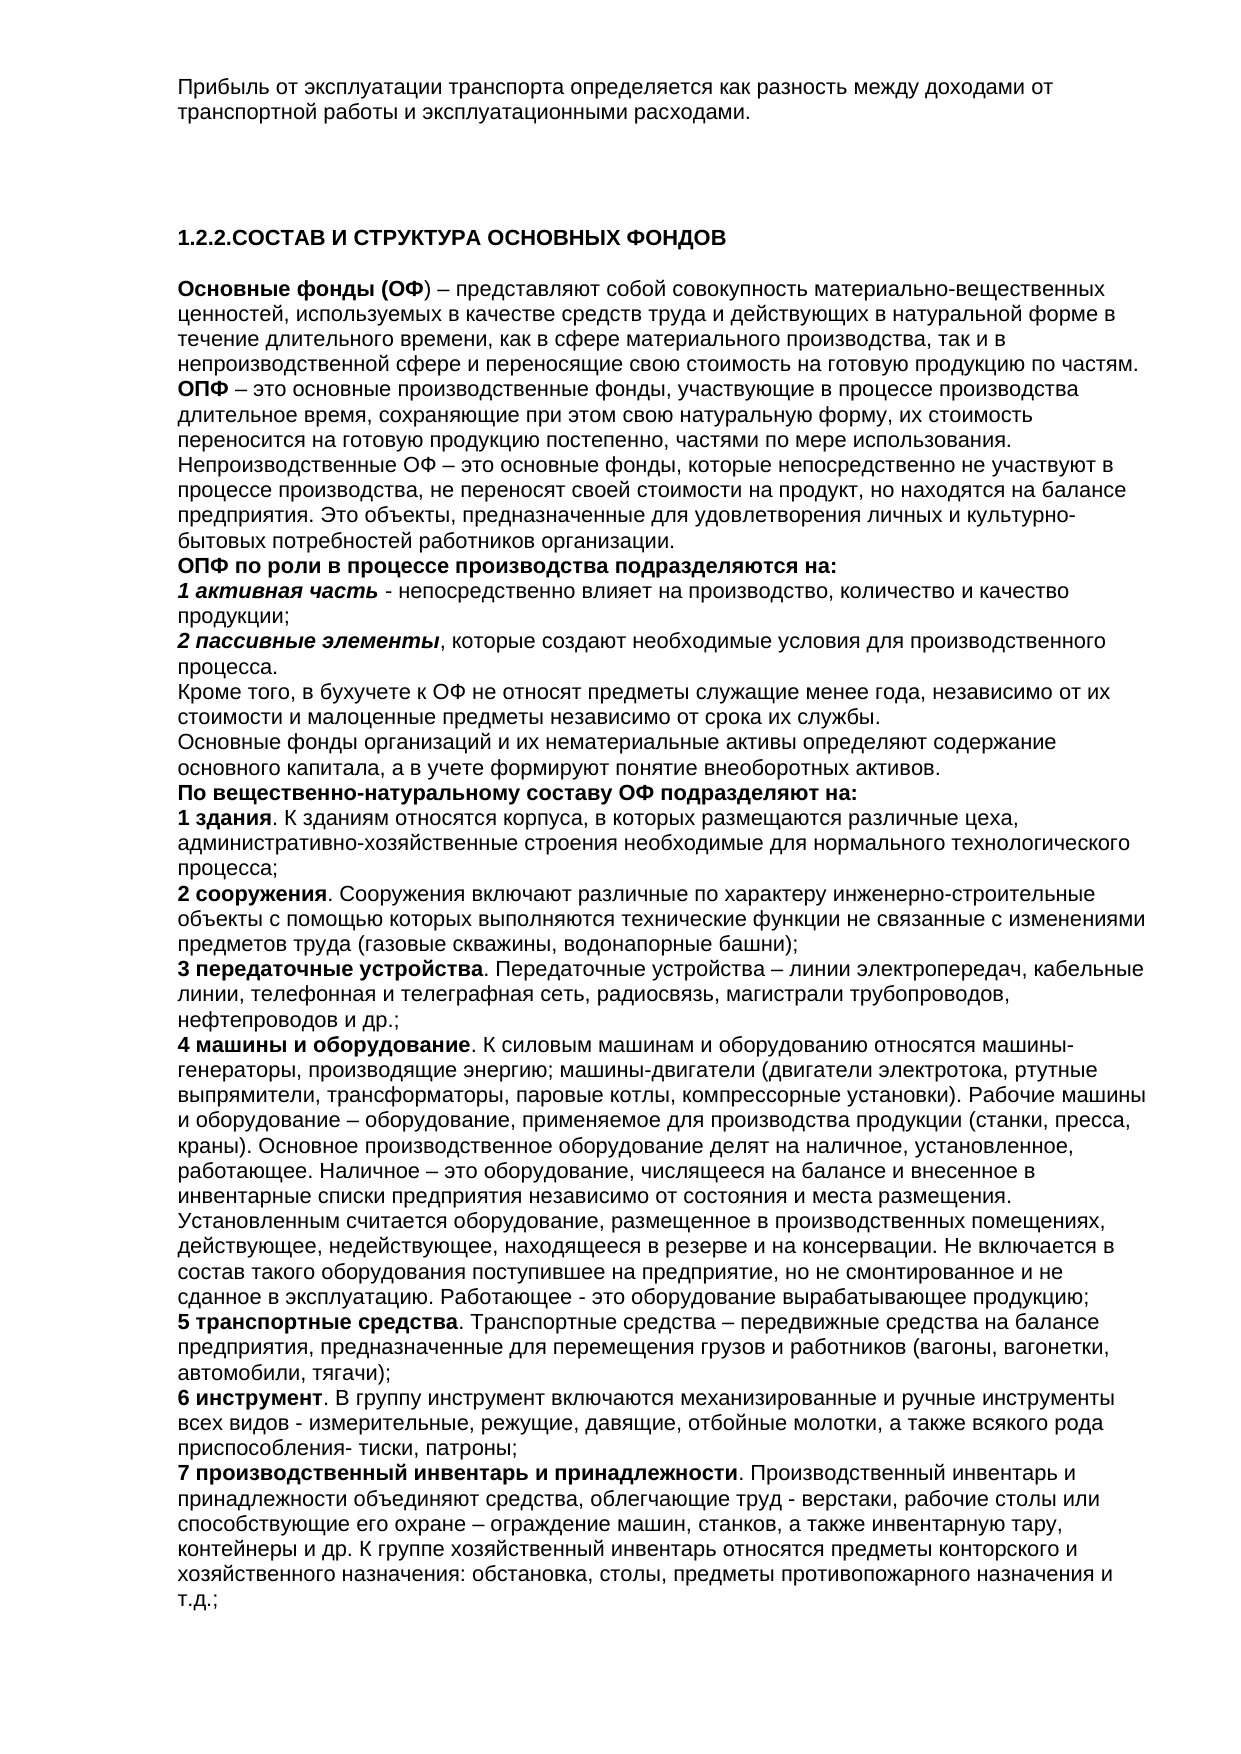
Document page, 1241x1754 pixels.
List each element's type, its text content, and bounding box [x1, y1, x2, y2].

text 4 машины и оборудование. К силовым машинам и оборудованию относятся машины-генераторы, производящие энергию; машины-двигатели (двигатели электротока, ртутные выпрямители, трансформаторы, паровые котлы, компрессорные установки). Рабочие машины и оборудование – оборудование, применяемое для производства продукции (станки, пресса, краны). Основное производственное оборудование делят на наличное, установленное, работающее. Наличное – это оборудование, числящееся на балансе и внесенное в инвентарные списки предприятия независимо от состояния и места размещения. Установленным считается оборудование, размещенное в производственных помещениях, действующее, недействующее, находящееся в резерве и на консервации. Не включается в состав такого оборудования поступившее на предприятие, но не смонтированное и не сданное в эксплуатацию. Работающее - это оборудование вырабатывающее продукцию; [177, 1032, 1152, 1309]
text 6 инструмент. В группу инструмент включаются механизированные и ручные инструменты всех видов - измерительные, режущие, давящие, отбойные молотки, а также всякого рода приспособления- тиски, патроны; [177, 1385, 1152, 1460]
text 2 пассивные элементы, которые создают необходимые условия для производственного процесса. [177, 628, 1152, 679]
text 5 транспортные средства. Транспортные средства – передвижные средства на балансе предприятия, предназначенные для перемещения грузов и работников (вагоны, вагонетки, автомобили, тягачи); [177, 1309, 1152, 1385]
text Непроизводственные ОФ – это основные фонды, которые непосредственно не участвуют в процессе производства, не переносят своей стоимости на продукт, но находятся на балансе предприятия. Это объекты, предназначенные для удовлетворения личных и культурно-бытовых потребностей работников организации. [177, 452, 1152, 553]
text ОПФ – это основные производственные фонды, участвующие в процессе производства длительное время, сохраняющие при этом свою натуральную форму, их стоимость переносится на готовую продукцию постепенно, частями по мере использования. [177, 376, 1152, 452]
text ОПФ по роли в процессе производства подразделяются на: [177, 553, 1152, 578]
text Кроме того, в бухучете к ОФ не относят предметы служащие менее года, независимо от их стоимости и малоценные предметы независимо от срока их службы. [177, 679, 1152, 729]
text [177, 74, 1152, 124]
text По вещественно-натуральному составу ОФ подразделяют на: [177, 780, 1152, 805]
text 7 производственный инвентарь и принадлежности. Производственный инвентарь и принадлежности объединяют средства, облегчающие труд - верстаки, рабочие столы или способствующие его охране – ограждение машин, станков, а также инвентарную тару, контейнеры и др. К группе хозяйственный инвентарь относятся предметы конторского и хозяйственного назначения: обстановка, столы, предметы противопожарного назначения и т.д.; [177, 1460, 1152, 1612]
text 1 здания. К зданиям относятся корпуса, в которых размещаются различные цеха, административно-хозяйственные строения необходимые для нормального технологического процесса; [177, 805, 1152, 881]
text 3 передаточные устройства. Передаточные устройства – линии электропередач, кабельные линии, телефонная и телеграфная сеть, радиосвязь, магистрали трубопроводов, нефтепроводов и др.; [177, 956, 1152, 1032]
text 2 сооружения. Сооружения включают различные по характеру инженерно-строительные объекты с помощью которых выполняются технические функции не связанные с изменениями предметов труда (газовые скважины, водонапорные башни); [177, 881, 1152, 956]
text 1.2.2.СОСТАВ И СТРУКТУРА ОСНОВНЫХ ФОНДОВ [177, 225, 1152, 250]
text 1 активная часть - непосредственно влияет на производство, количество и качество продукции; [177, 578, 1152, 628]
text Основные фонды (ОФ) – представляют собой совокупность материально-вещественных ценностей, используемых в качестве средств труда и действующих в натуральной форме в течение длительного времени, как в сфере материального производства, так и в непроизводственной сфере и переносящие свою стоимость на готовую продукцию по частям. [177, 276, 1152, 376]
text Основные фонды организаций и их нематериальные активы определяют содержание основного капитала, а в учете формируют понятие внеоборотных активов. [177, 729, 1152, 780]
